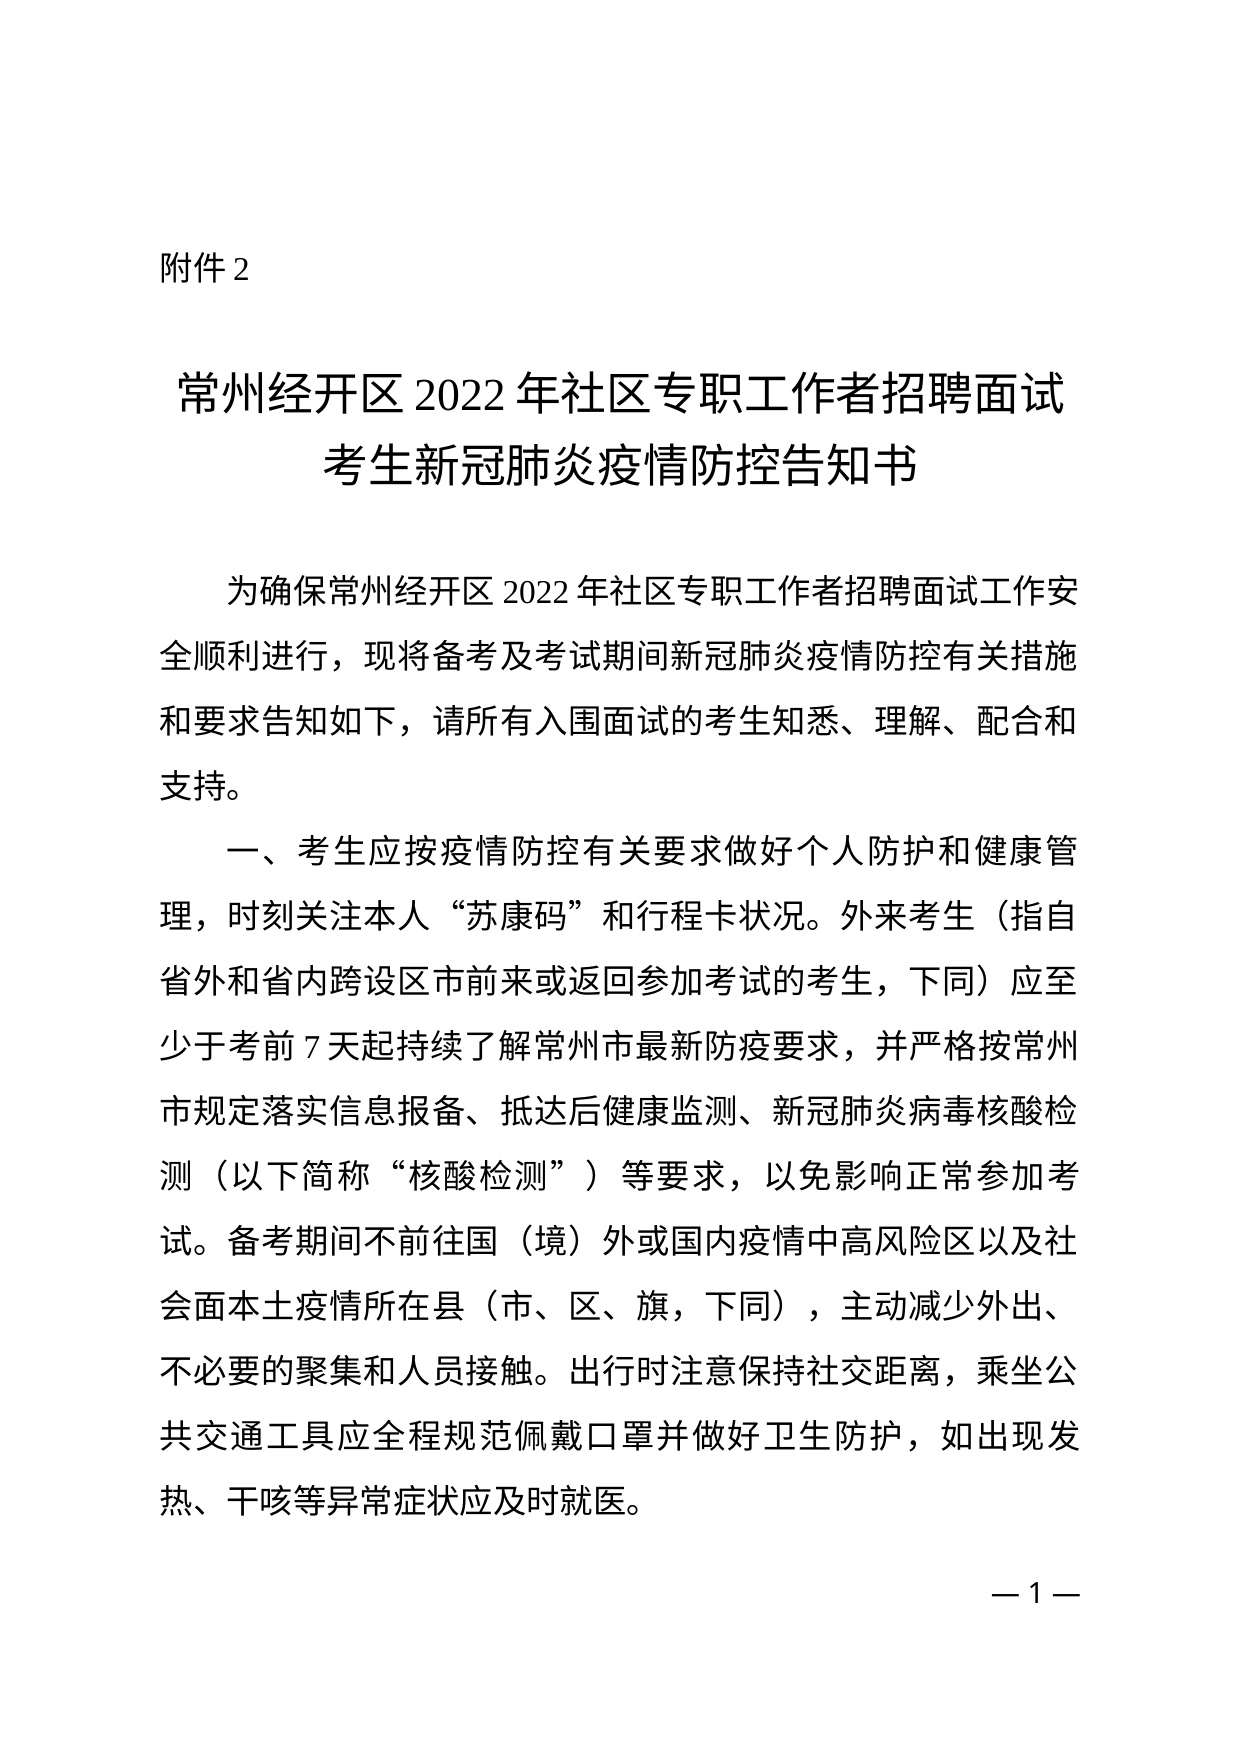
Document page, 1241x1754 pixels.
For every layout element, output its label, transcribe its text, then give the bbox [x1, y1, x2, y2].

text 附件2 [159, 233, 1081, 292]
text 常州经开区2022年社区专职工作者招聘面试考生新冠肺炎疫情防控告知书 [159, 352, 1081, 497]
text 一、考生应按疫情防控有关要求做好个人防护和健康管理，时刻关注本人“苏康码”和行程卡状况。外来考生（指自省外和省内跨设区市前来或返回参加考试的考生，下同）应至少于考前7天起持续了解常州市最新防疫要求，并严格按常州市规定落实信息报备、抵达后健康监测、新冠肺炎病毒核酸检测（以下简称“核酸检测”）等要求，以免影响正常参加考试。备考期间不前往国（境）外或国内疫情中高风险区以及社会面本土疫情所在县（市、区、旗，下同），主动减少外出、不必要的聚集和人员接触。出行时注意保持社交距离，乘坐公共交通工具应全程规范佩戴口罩并做好卫生防护，如出现发热、干咳等异常症状应及时就医。 [159, 817, 1081, 1532]
text 为确保常州经开区2022年社区专职工作者招聘面试工作安全顺利进行，现将备考及考试期间新冠肺炎疫情防控有关措施和要求告知如下，请所有入围面试的考生知悉、理解、配合和支持。 [159, 557, 1081, 817]
